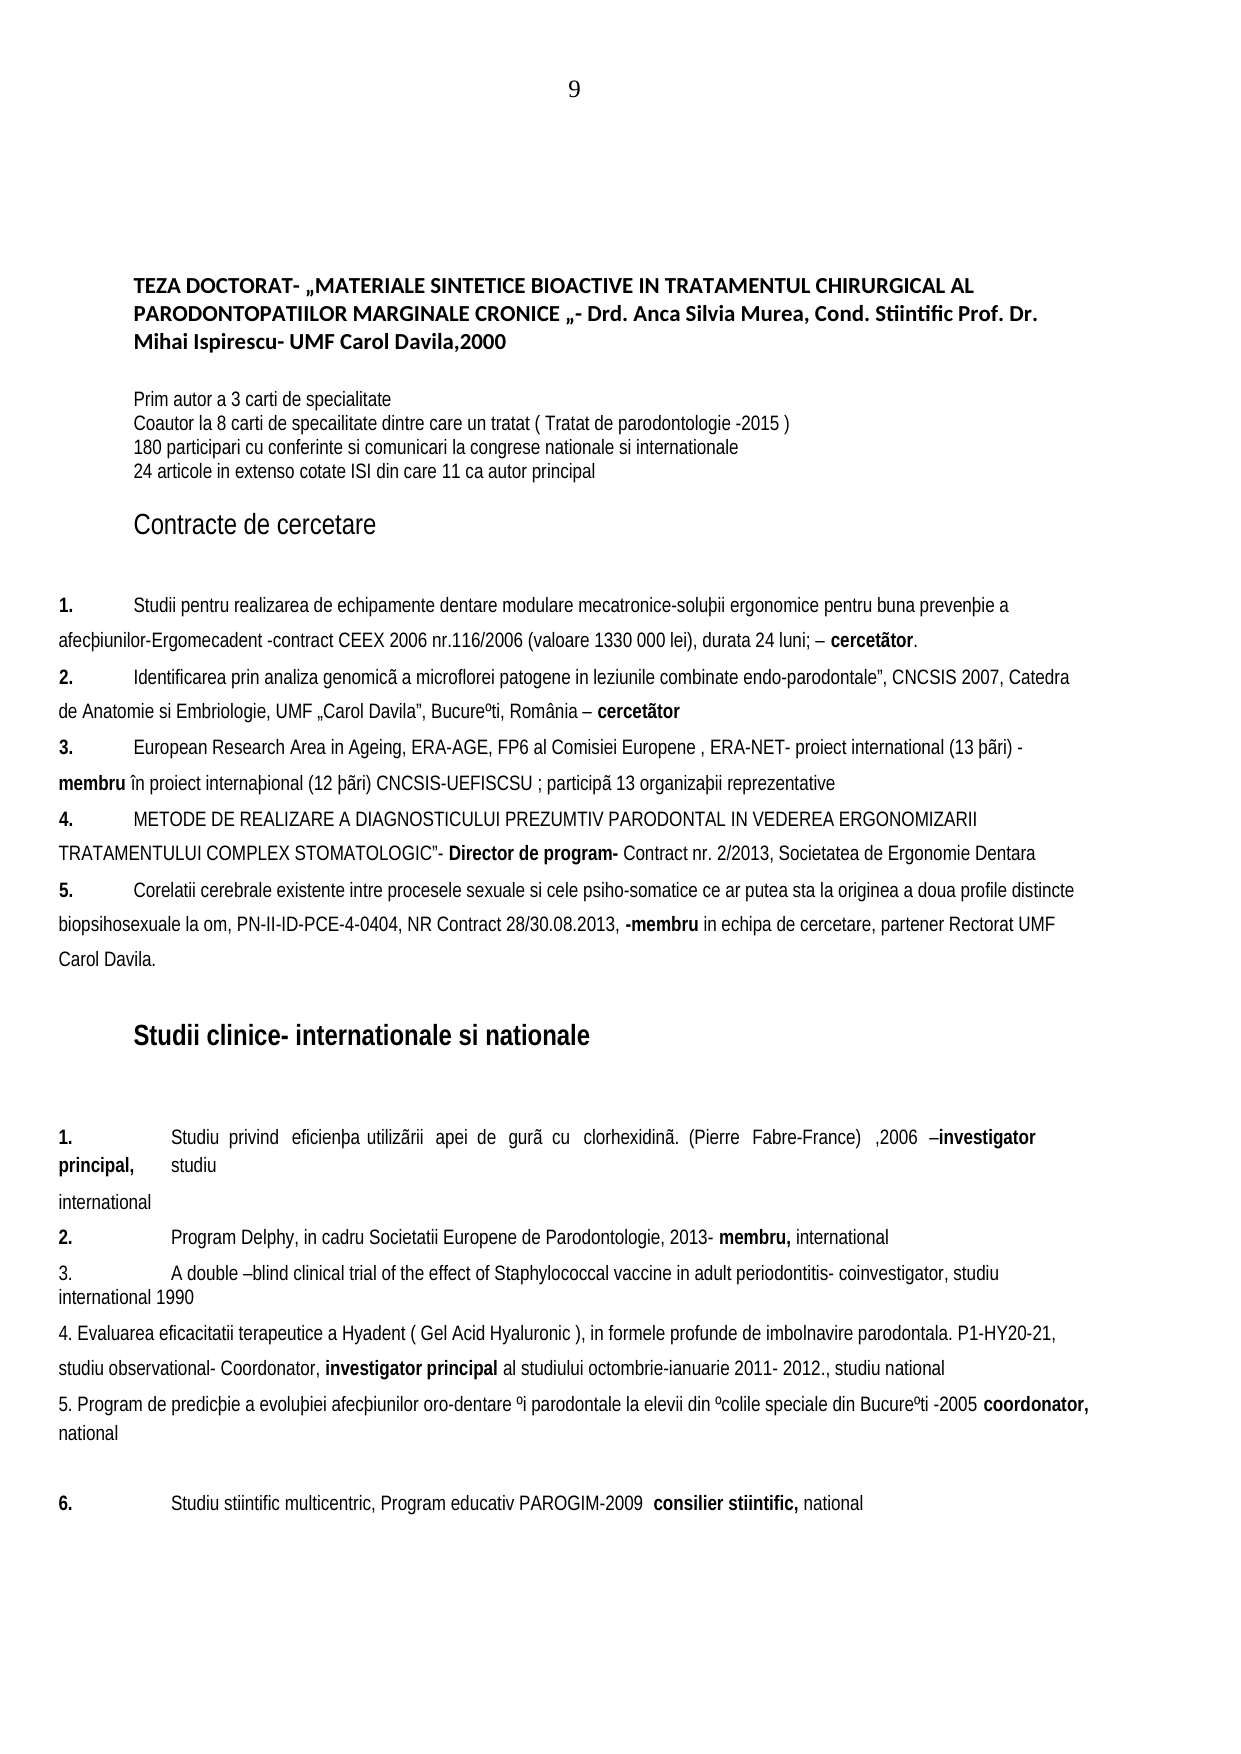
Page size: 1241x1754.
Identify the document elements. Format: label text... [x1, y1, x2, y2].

text 3. A double –blind clinical trial of the effect of Staphylococcal vaccine in adult periodontitis- coinvestigator, studiu international 1990 [58, 1261, 1090, 1309]
text TEZA DOCTORAT- „MATERIALE SINTETICE BIOACTIVE IN TRATAMENTUL CHIRURGICAL AL PARODONTOPATIILOR MARGINALE CRONICE „- Drd. Anca Silvia Murea, Cond. Stiintific Prof. Dr. Mihai Ispirescu- UMF Carol Davila,2000 [133, 271, 1090, 355]
text 4. Evaluarea eficacitatii terapeutice a Hyadent ( Gel Acid Hyaluronic ), in formele profunde de imbolnavire parodontala. P1-HY20-21, studiu observational- Coordonator, investigator principal al studiului octombrie-ianuarie 2011- 2012., studiu national [58, 1321, 1090, 1380]
list Studii pentru realizarea de echipamente dentare modulare mecatronice-soluþii ergonomice pentru buna prevenþie a afecþiunilor-Ergomecadent -contract CEEX 2006 nr.116/2006 (valoare 1330 000 lei), durata 24 luni; – cercetãtor. [58, 593, 1090, 652]
text 24 articole in extenso cotate ISI din care 11 ca autor principal [133, 459, 1090, 483]
text 5. Program de predicþie a evoluþiei afecþiunilor oro-dentare ºi parodontale la elevii din ºcolile speciale din Bucureºti -2005 coordonator, national [58, 1392, 1090, 1445]
list Corelatii cerebrale existente intre procesele sexuale si cele psiho-somatice ce ar putea sta la originea a doua profile distincte biopsihosexuale la om, PN-II-ID-PCE-4-0404, NR Contract 28/30.08.2013, -membru in echipa de cercetare, partener Rectorat UMF Carol Davila. [58, 878, 1090, 971]
text Prim autor a 3 carti de specialitate [133, 387, 1090, 411]
text Studii clinice- internationale si nationale [133, 1018, 1090, 1052]
list European Research Area in Ageing, ERA-AGE, FP6 al Comisiei Europene , ERA-NET- proiect international (13 þãri) - membru în proiect internaþional (12 þãri) CNCSIS-UEFISCSU ; participã 13 organizaþii reprezentative [58, 735, 1090, 794]
text 2. Program Delphy, in cadru Societatii Europene de Parodontologie, 2013- membru, international [58, 1225, 1090, 1249]
text 6. Studiu stiintific multicentric, Program educativ PAROGIM-2009 consilier stiintific, national [58, 1491, 1090, 1515]
list METODE DE REALIZARE A DIAGNOSTICULUI PREZUMTIV PARODONTAL IN VEDEREA ERGONOMIZARII TRATAMENTULUI COMPLEX STOMATOLOGIC”- Director de program- Contract nr. 2/2013, Societatea de Ergonomie Dentara [58, 806, 1088, 865]
text 180 participari cu conferinte si comunicari la congrese nationale si internationale [133, 435, 1090, 459]
text Contracte de cercetare [133, 507, 1090, 540]
text Coautor la 8 carti de specailitate dintre care un tratat ( Tratat de parodontologie -2015 ) [133, 411, 1090, 435]
text international [58, 1190, 1090, 1214]
text 1. Studiu privind eficienþa utilizãrii apei de gurã cu clorhexidinã. (Pierre Fabre-France) ,2006 –investigator principal, studiu [58, 1125, 1090, 1178]
list Identificarea prin analiza genomicã a microflorei patogene in leziunile combinate endo-parodontale”, CNCSIS 2007, Catedra de Anatomie si Embriologie, UMF „Carol Davila”, Bucureºti, România – cercetãtor [58, 664, 1090, 723]
